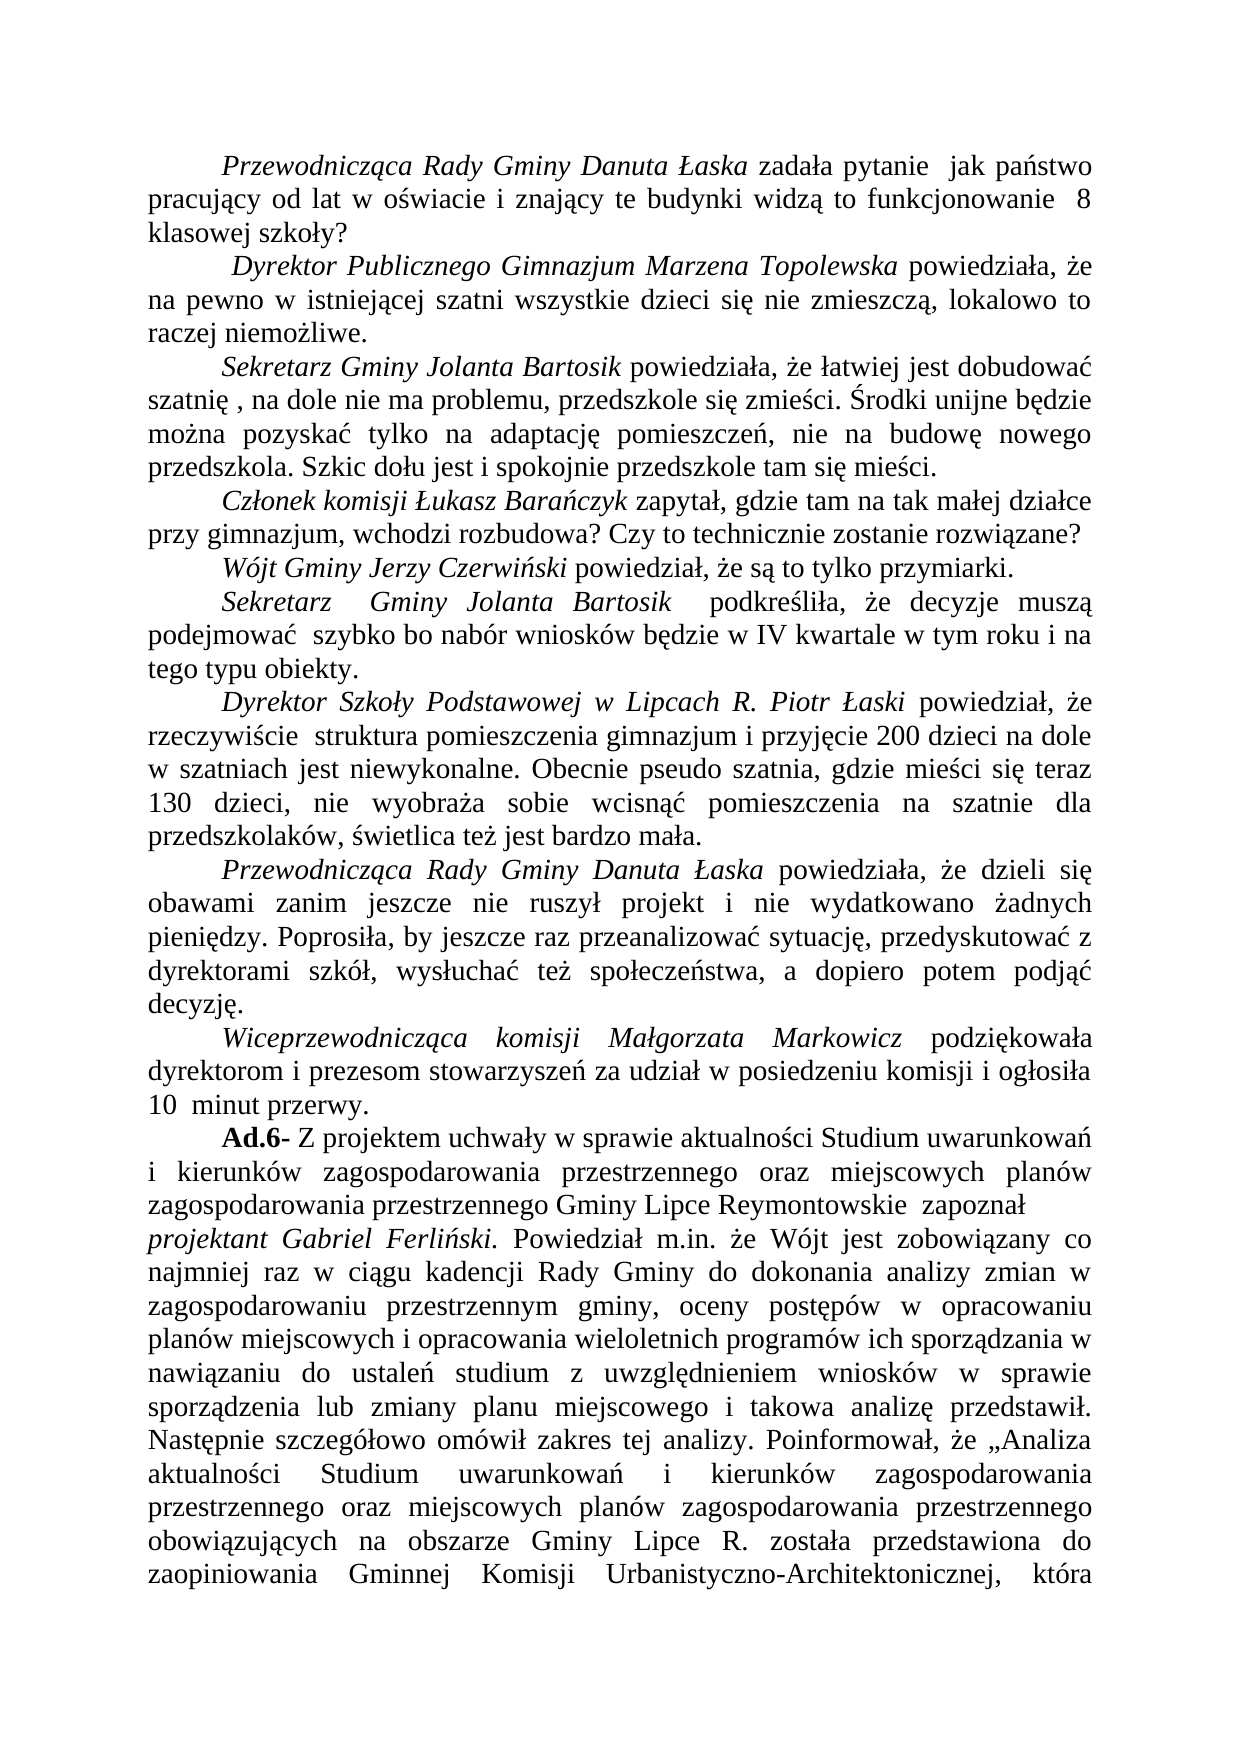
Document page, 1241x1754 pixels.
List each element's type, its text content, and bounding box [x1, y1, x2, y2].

text Przewodnicząca Rady Gminy Danuta Łaska zadała pytanie jak państwo pracujący od lat w oświacie i znający te budynki widzą to funkcjonowanie 8 klasowej szkoły? [148, 148, 1093, 248]
text Dyrektor Szkoły Podstawowej w Lipcach R. Piotr Łaski powiedział, że rzeczywiście struktura pomieszczenia gimnazjum i przyjęcie 200 dzieci na dole w szatniach jest niewykonalne. Obecnie pseudo szatnia, gdzie mieści się teraz 130 dzieci, nie wyobraża sobie wcisnąć pomieszczenia na szatnie dla przedszkolaków, świetlica też jest bardzo mała. [148, 684, 1093, 852]
text Ad.6- Z projektem uchwały w sprawie aktualności Studium uwarunkowań i kierunków zagospodarowania przestrzennego oraz miejscowych planów zagospodarowania przestrzennego Gminy Lipce Reymontowskie zapoznał [148, 1120, 1093, 1221]
text Członek komisji Łukasz Barańczyk zapytał, gdzie tam na tak małej działce przy gimnazjum, wchodzi rozbudowa? Czy to technicznie zostanie rozwiązane? [148, 483, 1093, 550]
text Sekretarz Gminy Jolanta Bartosik powiedziała, że łatwiej jest dobudować szatnię , na dole nie ma problemu, przedszkole się zmieści. Środki unijne będzie można pozyskać tylko na adaptację pomieszczeń, nie na budowę nowego przedszkola. Szkic dołu jest i spokojnie przedszkole tam się mieści. [148, 349, 1093, 483]
text Sekretarz Gminy Jolanta Bartosik podkreśliła, że decyzje muszą podejmować szybko bo nabór wniosków będzie w IV kwartale w tym roku i na tego typu obiekty. [148, 584, 1093, 684]
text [148, 1221, 1093, 1590]
text Wiceprzewodnicząca komisji Małgorzata Markowicz podziękowała dyrektorom i prezesom stowarzyszeń za udział w posiedzeniu komisji i ogłosiła 10 minut przerwy. [148, 1020, 1093, 1120]
text Wójt Gminy Jerzy Czerwiński powiedział, że są to tylko przymiarki. [148, 550, 1093, 584]
text Dyrektor Publicznego Gimnazjum Marzena Topolewska powiedziała, że na pewno w istniejącej szatni wszystkie dzieci się nie zmieszczą, lokalowo to raczej niemożliwe. [148, 248, 1093, 349]
text Przewodnicząca Rady Gminy Danuta Łaska powiedziała, że dzieli się obawami zanim jeszcze nie ruszył projekt i nie wydatkowano żadnych pieniędzy. Poprosiła, by jeszcze raz przeanalizować sytuację, przedyskutować z dyrektorami szkół, wysłuchać też społeczeństwa, a dopiero potem podjąć decyzję. [148, 852, 1093, 1020]
